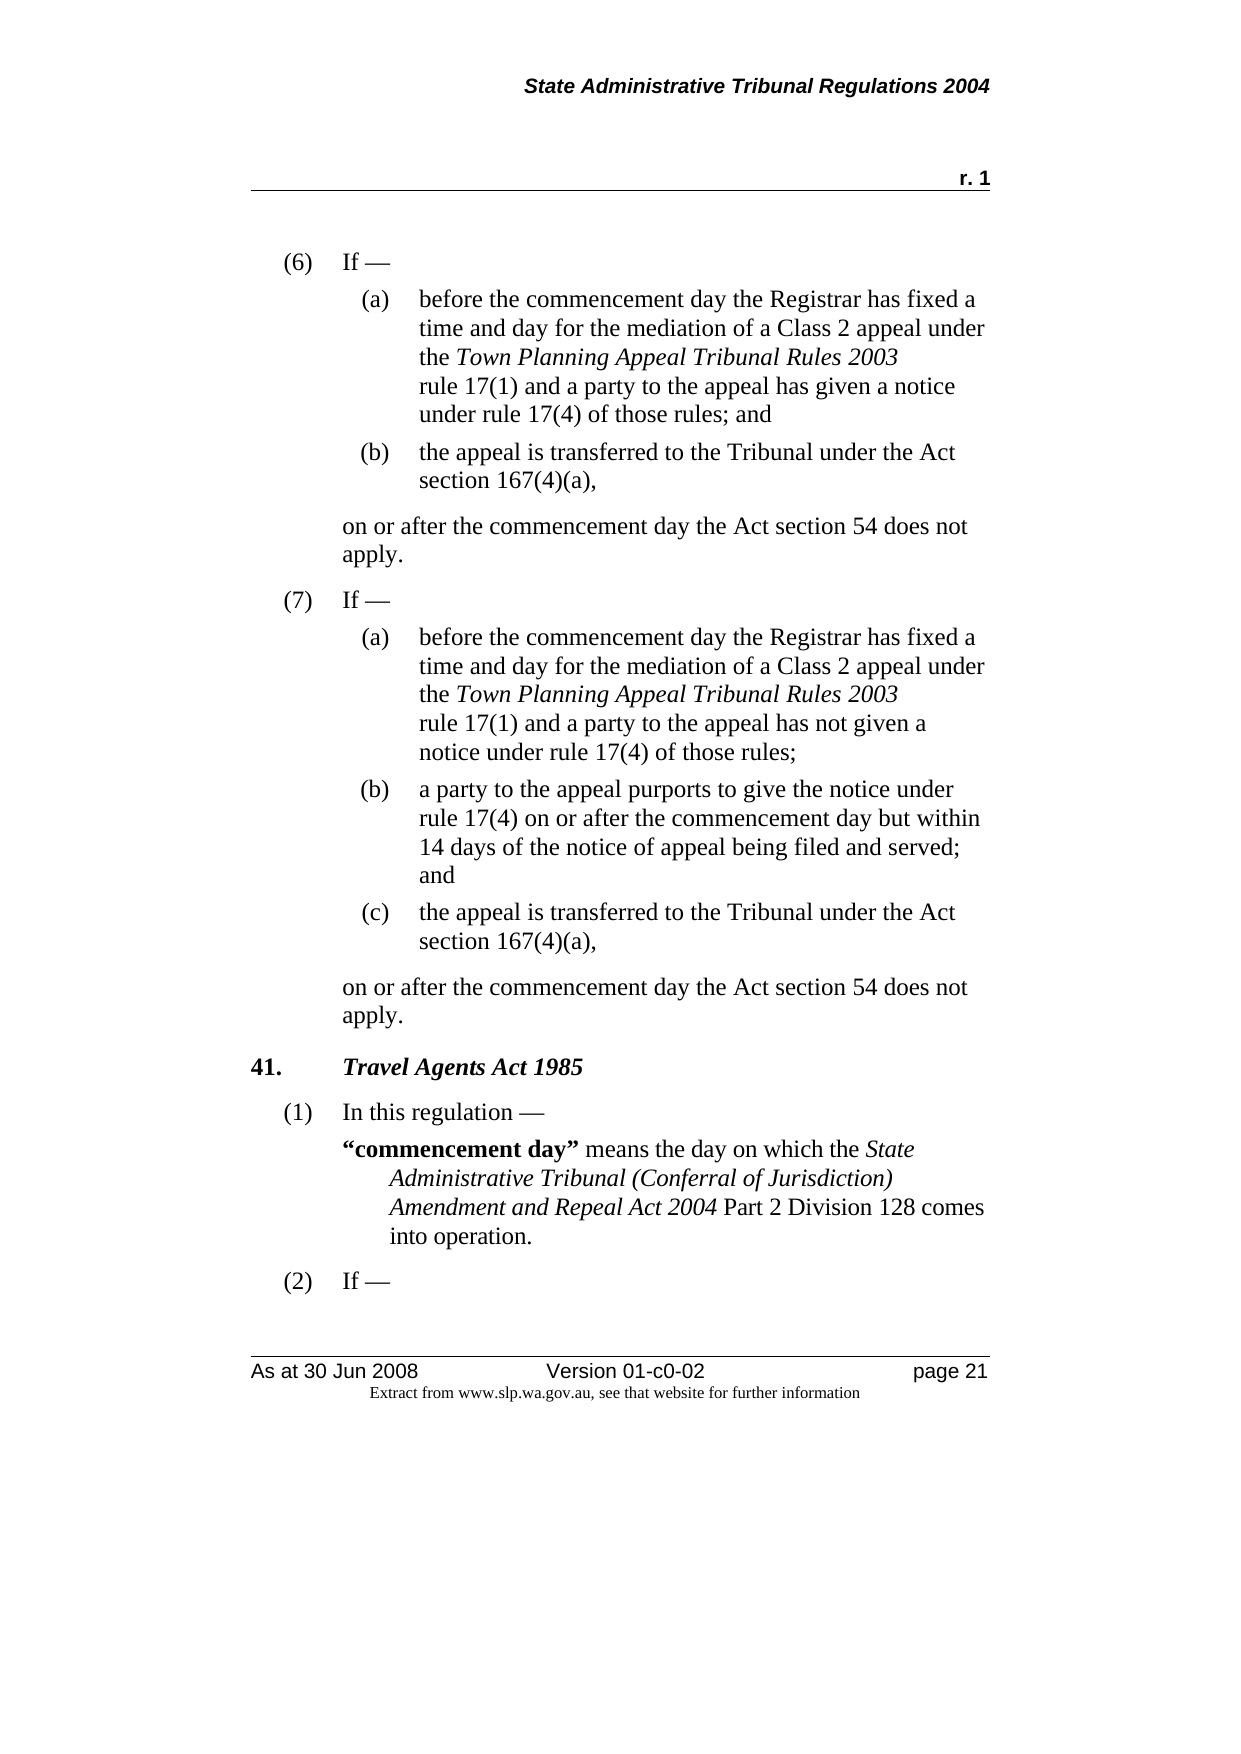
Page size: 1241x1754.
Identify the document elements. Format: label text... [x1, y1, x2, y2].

text on or after the commencement day the Act section 54 does not apply. [251, 972, 990, 1029]
text (7) If — [251, 585, 990, 614]
text (6) If — [251, 247, 990, 276]
text (a) before the commencement day the Registrar has fixed a time and day for the mediation of a Class 2 appeal under the Town Planning Appeal Tribunal Rules 2003 rule 17(1) and a party to the appeal has not given a notice under rule 17(4) of those rules; [251, 622, 990, 766]
text (1) In this regulation — [251, 1097, 990, 1126]
subtitle 41. Travel Agents Act 1985 [251, 1052, 990, 1081]
text (c) the appeal is transferred to the Tribunal under the Act section 167(4)(a), [251, 897, 990, 955]
text “commencement day” means the day on which the State Administrative Tribunal (Conferral of Jurisdiction) Amendment and Repeal Act 2004 Part 2 Division 128 comes into operation. [251, 1134, 990, 1249]
text (b) a party to the appeal purports to give the notice under rule 17(4) on or after the commencement day but within 14 days of the notice of appeal being filed and served; and [251, 774, 990, 889]
text (b) the appeal is transferred to the Tribunal under the Act section 167(4)(a), [251, 437, 990, 494]
text on or after the commencement day the Act section 54 does not apply. [251, 511, 990, 568]
text (a) before the commencement day the Registrar has fixed a time and day for the mediation of a Class 2 appeal under the Town Planning Appeal Tribunal Rules 2003 rule 17(1) and a party to the appeal has given a notice under rule 17(4) of those rules; and [251, 284, 990, 428]
text (2) If — [251, 1266, 990, 1295]
